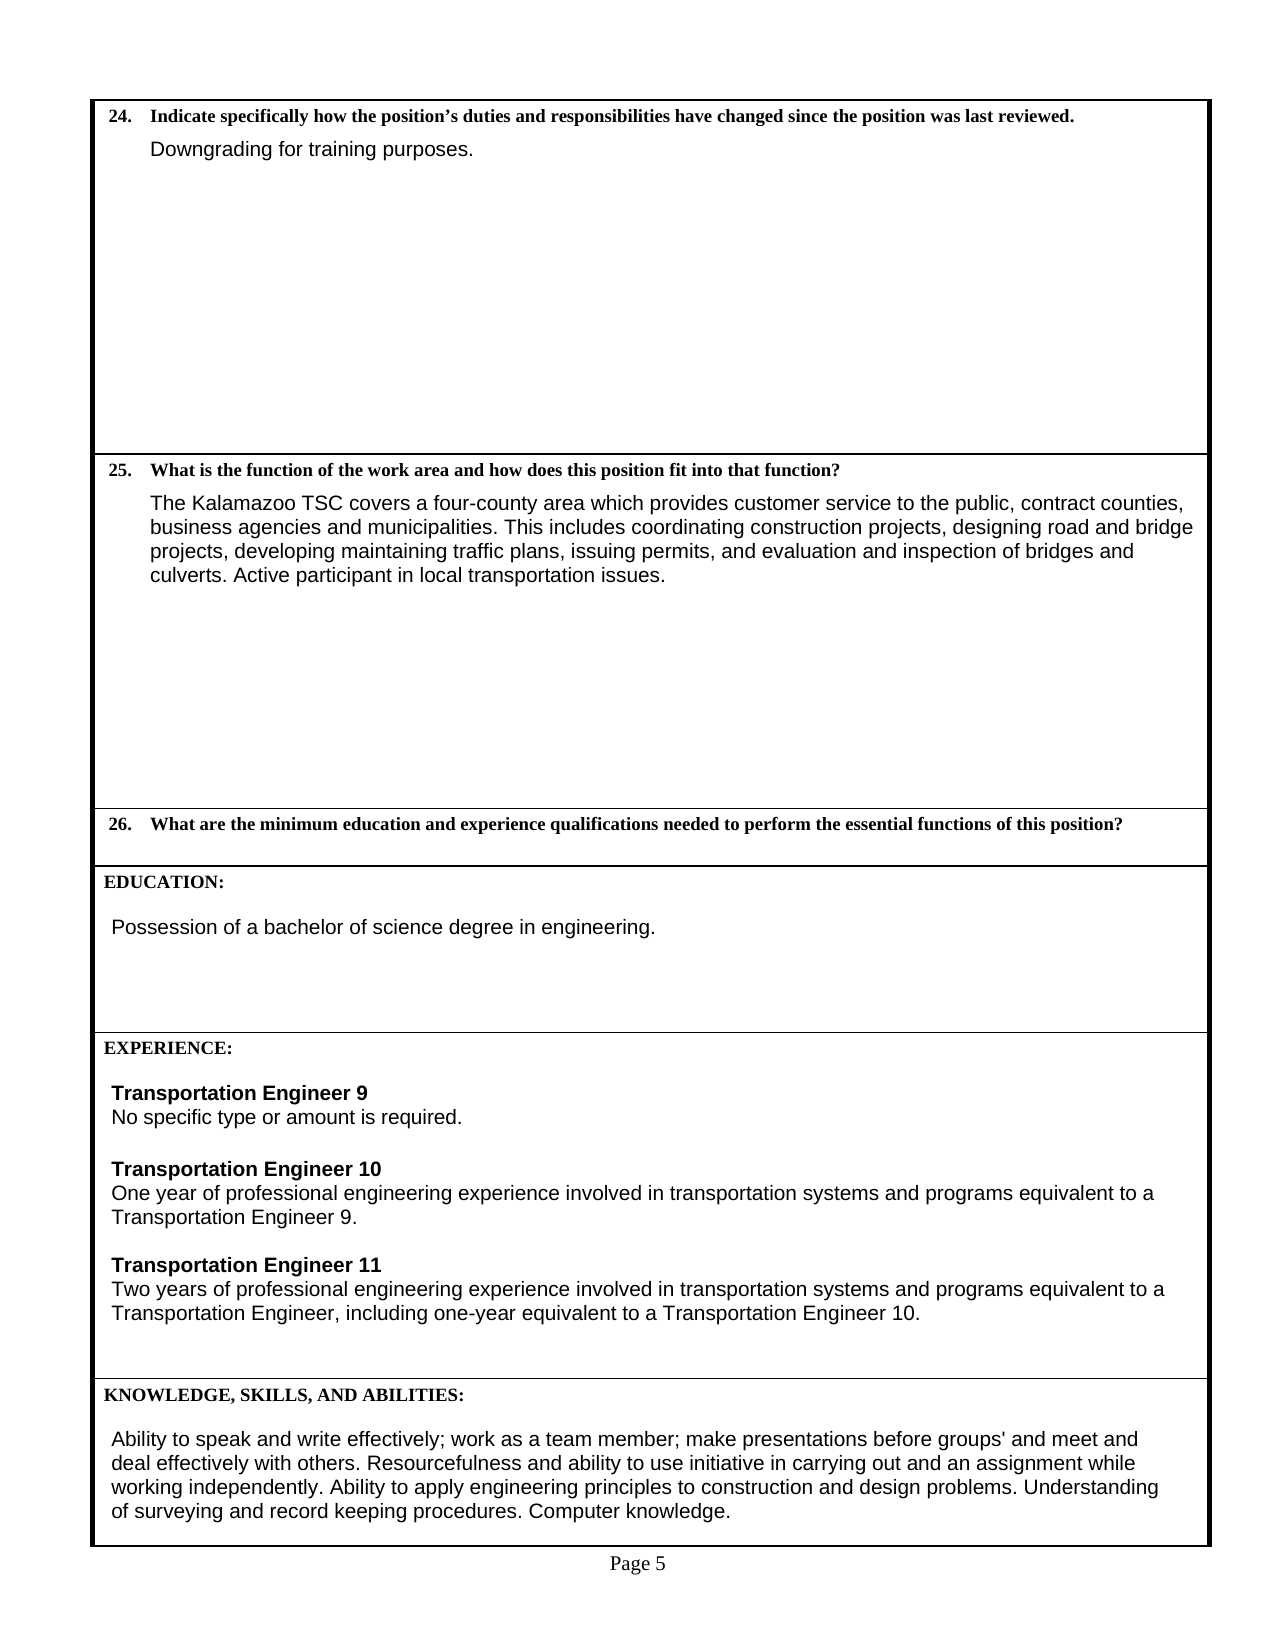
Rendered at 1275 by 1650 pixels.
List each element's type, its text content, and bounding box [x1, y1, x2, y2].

table_cell EXPERIENCE: Transportation Engineer 9 No specific type or amount is required. Transportation Engineer 10 One year of professional engineering experience involved in transportation systems and programs equivalent to a Transportation Engineer 9. Transportation Engineer 11 Two years of professional engineering experience involved in transportation systems and programs equivalent to a Transportation Engineer, including one-year equivalent to a Transportation Engineer 10. [95, 1033, 1207, 1378]
table_cell 25. What is the function of the work area and how does this position fit into that function? The Kalamazoo TSC covers a four-county area which provides customer service to the public, contract counties, business agencies and municipalities. This includes coordinating construction projects, designing road and bridge projects, developing maintaining traffic plans, issuing permits, and evaluation and inspection of bridges and culverts. Active participant in local transportation issues. [95, 455, 1207, 807]
table_cell 24. Indicate specifically how the position’s duties and responsibilities have changed since the position was last reviewed. Downgrading for training purposes. [95, 101, 1207, 453]
table_cell EDUCATION: Possession of a bachelor of science degree in engineering. [95, 867, 1207, 1031]
table_cell 26. What are the minimum education and experience qualifications needed to perform the essential functions of this position? [95, 809, 1207, 865]
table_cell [95, 1379, 1207, 1545]
